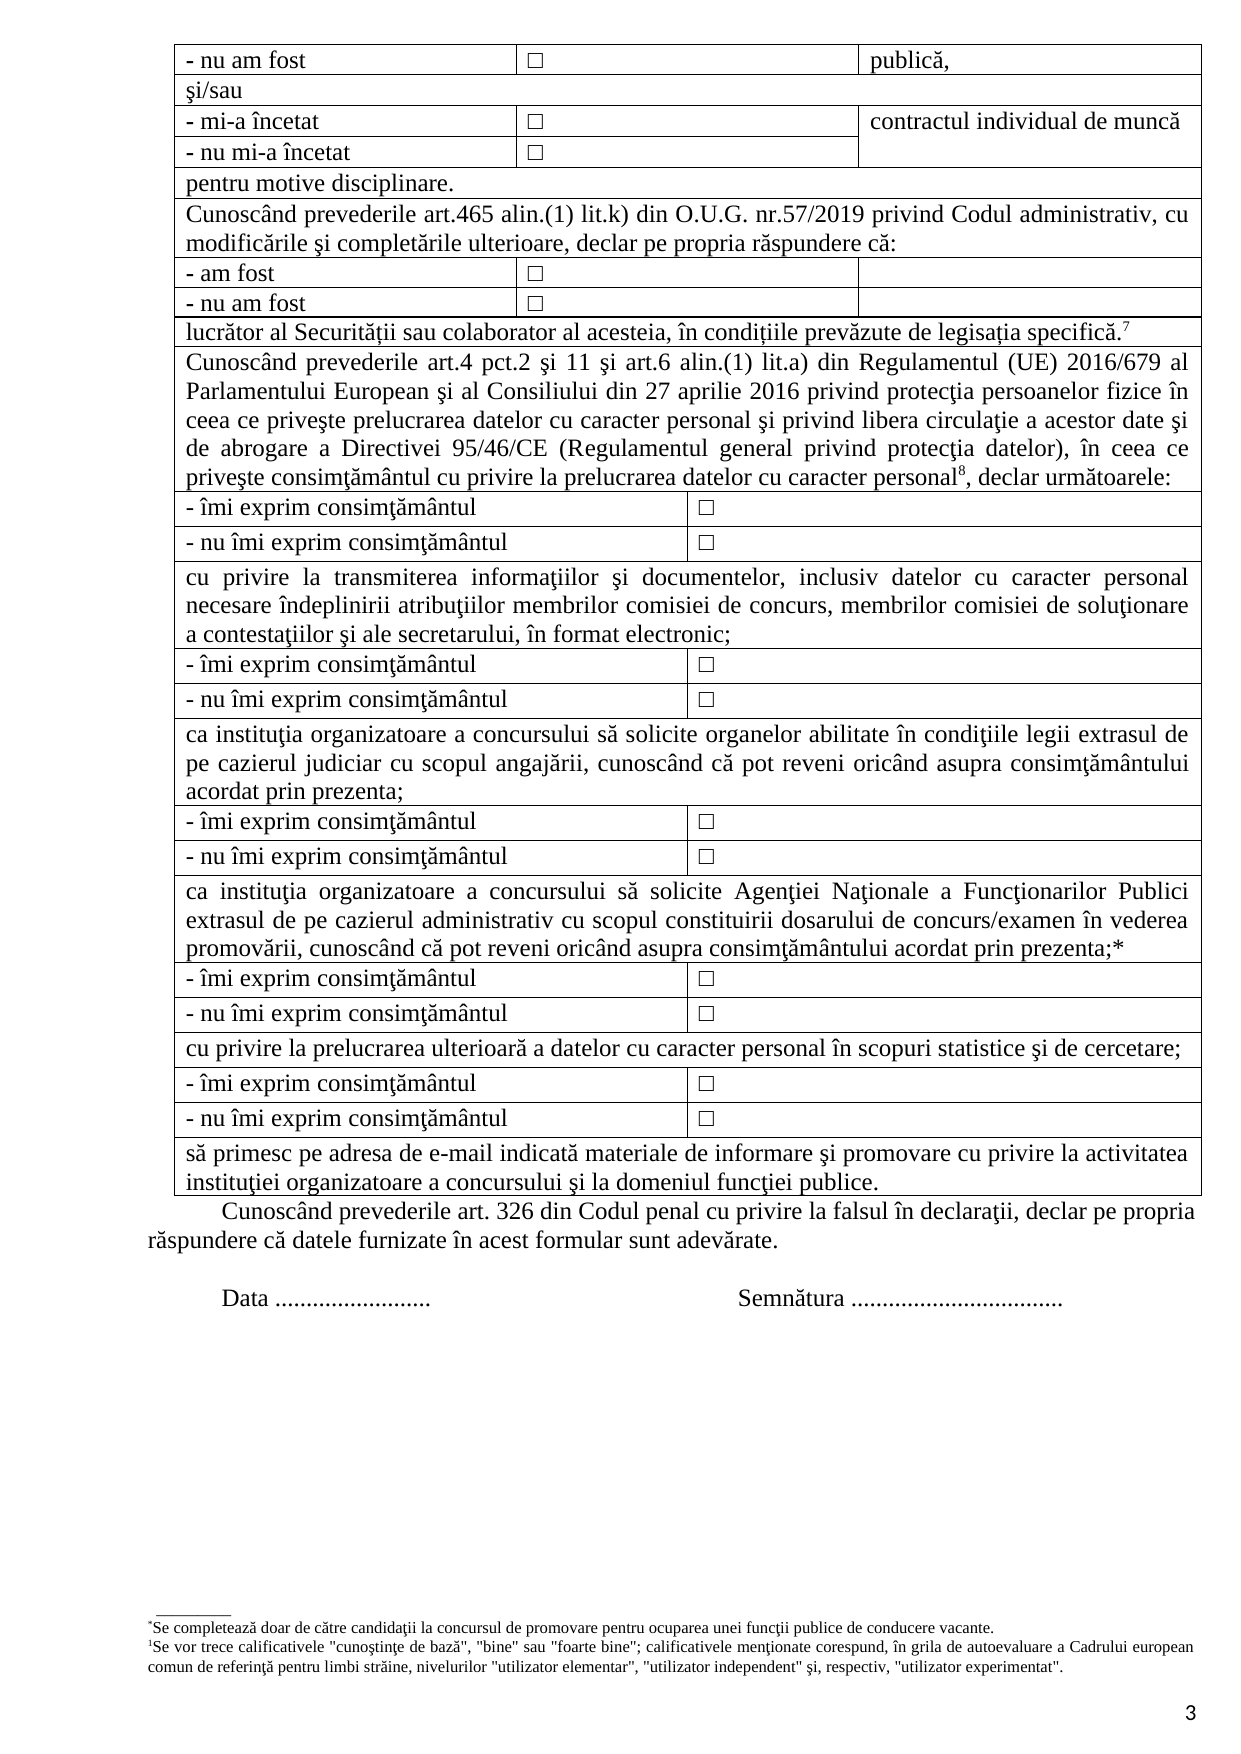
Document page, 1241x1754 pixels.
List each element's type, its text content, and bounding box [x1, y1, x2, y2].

table_cell □ [688, 998, 1201, 1032]
table_cell - nu îmi exprim consimţământul [175, 998, 687, 1032]
table_cell să primesc pe adresa de e-mail indicată materiale de informare şi promovare cu privire la activitatea instituţiei organizatoare a concursului şi la domeniul funcţiei publice. [175, 1138, 1201, 1195]
table_cell - nu am fost [175, 45, 516, 74]
table_cell □ [517, 137, 858, 167]
table_cell [859, 288, 1201, 316]
table_cell Cunoscând prevederile art.4 pct.2 şi 11 şi art.6 alin.(1) lit.a) din Regulamentul (UE) 2016/679 al Parlamentului European şi al Consiliului din 27 aprilie 2016 privind protecţia persoanelor fizice în ceea ce priveşte prelucrarea datelor cu caracter personal şi privind libera circulaţie a acestor date şi de abrogare a Directivei 95/46/CE (Regulamentul general privind protecţia datelor), în ceea ce priveşte consimţământul cu privire la prelucrarea datelor cu caracter personal8, declar următoarele: [175, 347, 1201, 491]
table_cell □ [517, 258, 858, 287]
table_cell □ [517, 106, 858, 136]
table_cell □ [688, 1068, 1201, 1102]
table_cell □ [688, 841, 1201, 875]
table_cell - am fost [175, 258, 516, 287]
table_cell - nu îmi exprim consimţământul [175, 684, 687, 718]
text Data ......................... Semnătura .................................. [148, 1283, 1196, 1311]
table_cell ca instituţia organizatoare a concursului să solicite Agenţiei Naţionale a Funcţionarilor Publici extrasul de pe cazierul administrativ cu scopul constituirii dosarului de concurs/examen în vederea promovării, cunoscând că pot reveni oricând asupra consimţământului acordat prin prezenta;* [175, 876, 1201, 962]
table_cell [859, 258, 1201, 287]
text _________ [148, 1599, 1196, 1618]
table_cell □ [517, 45, 858, 74]
table_cell □ [688, 492, 1201, 526]
table_cell lucrător al Securității sau colaborator al acesteia, în condițiile prevăzute de legisația specifică.7 [175, 318, 1201, 346]
table_cell - nu îmi exprim consimţământul [175, 1103, 687, 1137]
table_cell contractul individual de muncă [859, 106, 1201, 167]
text *Se completează doar de către candidaţii la concursul de promovare pentru ocuparea unei funcţii publice de conducere vacante. [148, 1618, 1196, 1637]
table_cell cu privire la transmiterea informaţiilor şi documentelor, inclusiv datelor cu caracter personal necesare îndeplinirii atribuţiilor membrilor comisiei de concurs, membrilor comisiei de soluţionare a contestaţiilor şi ale secretarului, în format electronic; [175, 562, 1201, 648]
table_cell - nu am fost [175, 288, 516, 316]
table_cell □ [688, 684, 1201, 718]
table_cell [859, 45, 1201, 74]
table_cell - îmi exprim consimţământul [175, 649, 687, 683]
table_cell şi/sau [175, 75, 1201, 105]
table_cell ca instituţia organizatoare a concursului să solicite organelor abilitate în condiţiile legii extrasul de pe cazierul judiciar cu scopul angajării, cunoscând că pot reveni oricând asupra consimţământului acordat prin prezenta; [175, 719, 1201, 805]
table_cell - îmi exprim consimţământul [175, 806, 687, 840]
table_cell □ [688, 963, 1201, 997]
text 1Se vor trece calificativele "cunoştinţe de bază", "bine" sau "foarte bine"; calificativele menţionate corespund, în grila de autoevaluare a Cadrului european comun de referinţă pentru limbi străine, nivelurilor "utilizator elementar", "utilizator independent" şi, respectiv, "utilizator experimentat". [148, 1637, 1196, 1676]
text Cunoscând prevederile art. 326 din Codul penal cu privire la falsul în declaraţii, declar pe propria răspundere că datele furnizate în acest formular sunt adevărate. [148, 1196, 1196, 1254]
table_cell □ [517, 288, 858, 316]
table_cell - îmi exprim consimţământul [175, 1068, 687, 1102]
table_cell □ [688, 527, 1201, 561]
table_cell □ [688, 1103, 1201, 1137]
table_cell - mi-a încetat [175, 106, 516, 136]
table_cell - îmi exprim consimţământul [175, 492, 687, 526]
table_cell - nu îmi exprim consimţământul [175, 841, 687, 875]
table_cell □ [688, 649, 1201, 683]
table_cell - nu mi-a încetat [175, 137, 516, 167]
table_cell □ [688, 806, 1201, 840]
table_cell cu privire la prelucrarea ulterioară a datelor cu caracter personal în scopuri statistice şi de cercetare; [175, 1033, 1201, 1067]
table_cell - îmi exprim consimţământul [175, 963, 687, 997]
table_cell pentru motive disciplinare. [175, 168, 1201, 198]
table_cell Cunoscând prevederile art.465 alin.(1) lit.k) din O.U.G. nr.57/2019 privind Codul administrativ, cu modificările şi completările ulterioare, declar pe propria răspundere că: [175, 199, 1201, 257]
table_cell - nu îmi exprim consimţământul [175, 527, 687, 561]
